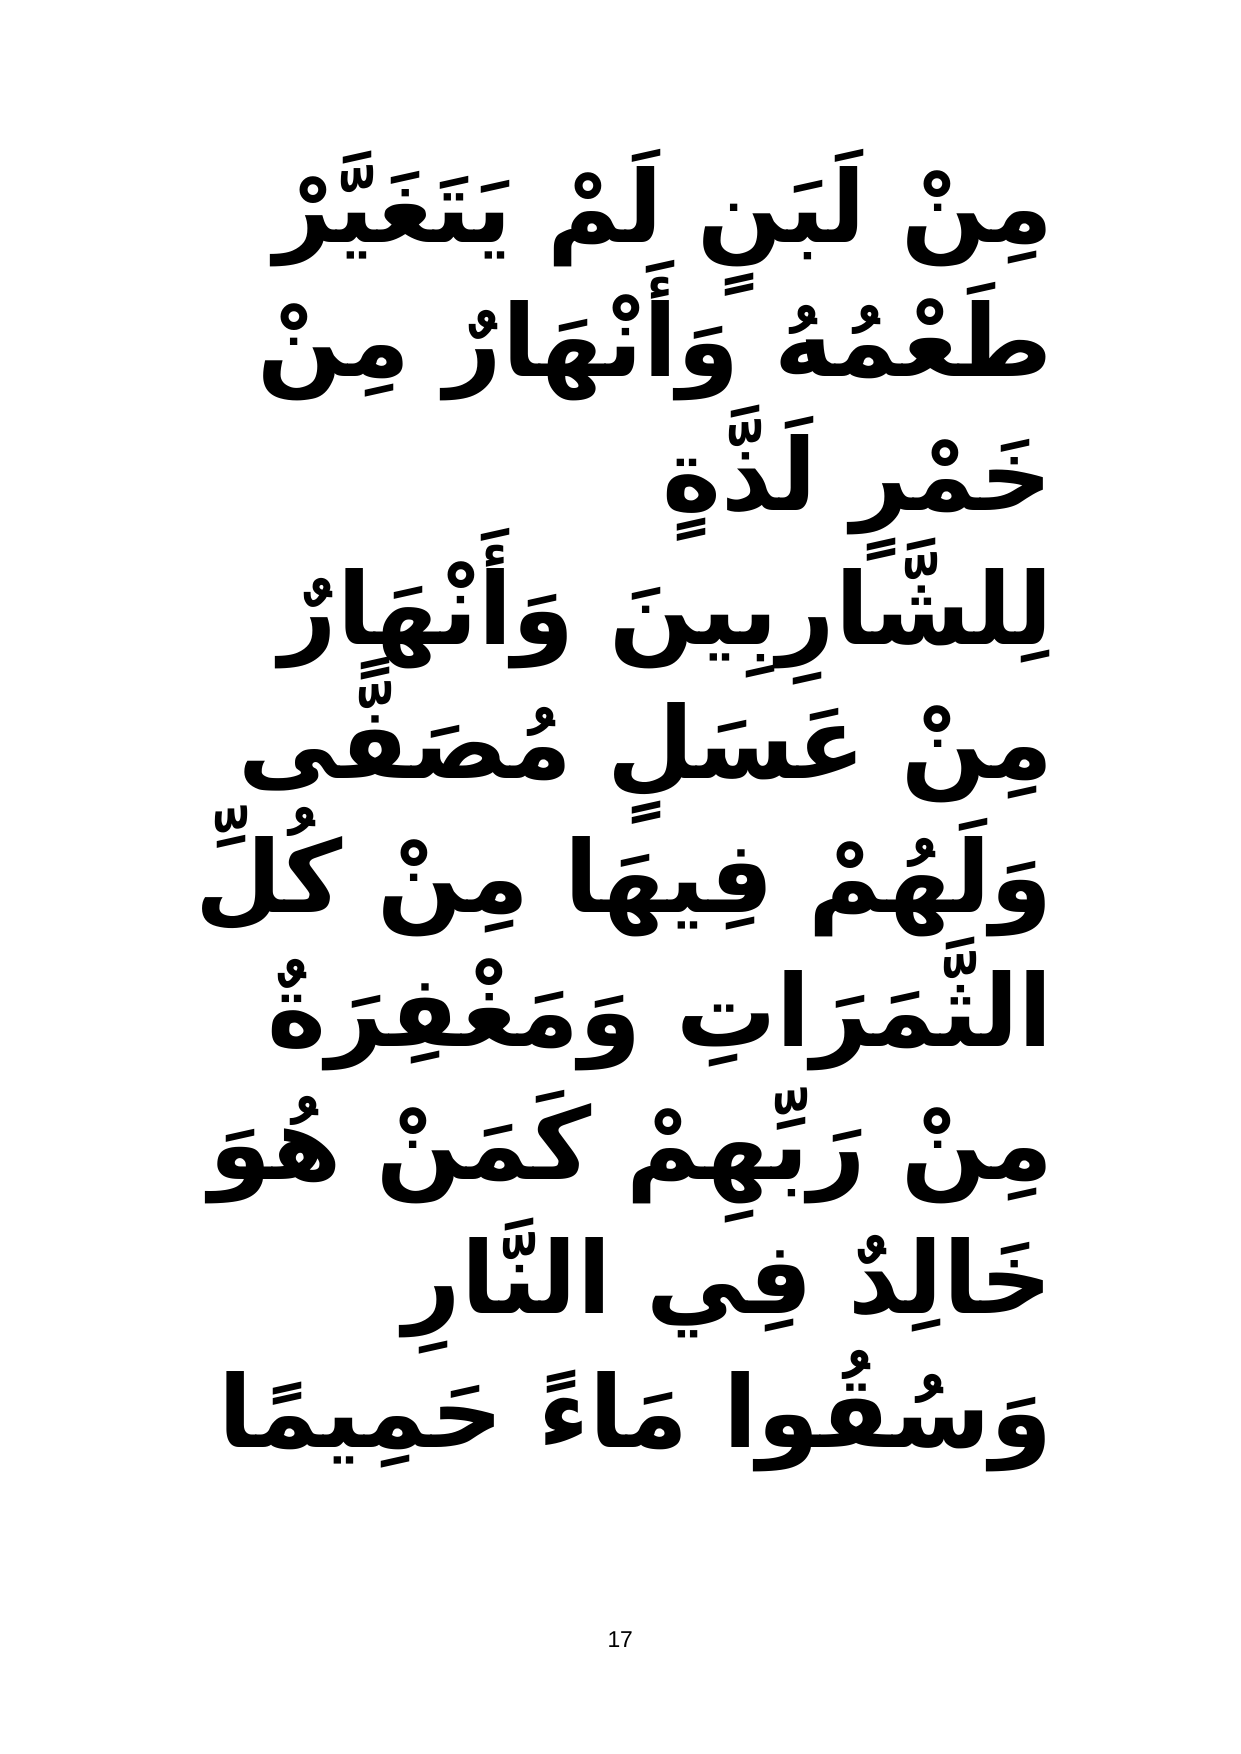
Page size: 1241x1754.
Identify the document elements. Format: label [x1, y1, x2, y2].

text [187, 150, 1053, 1471]
